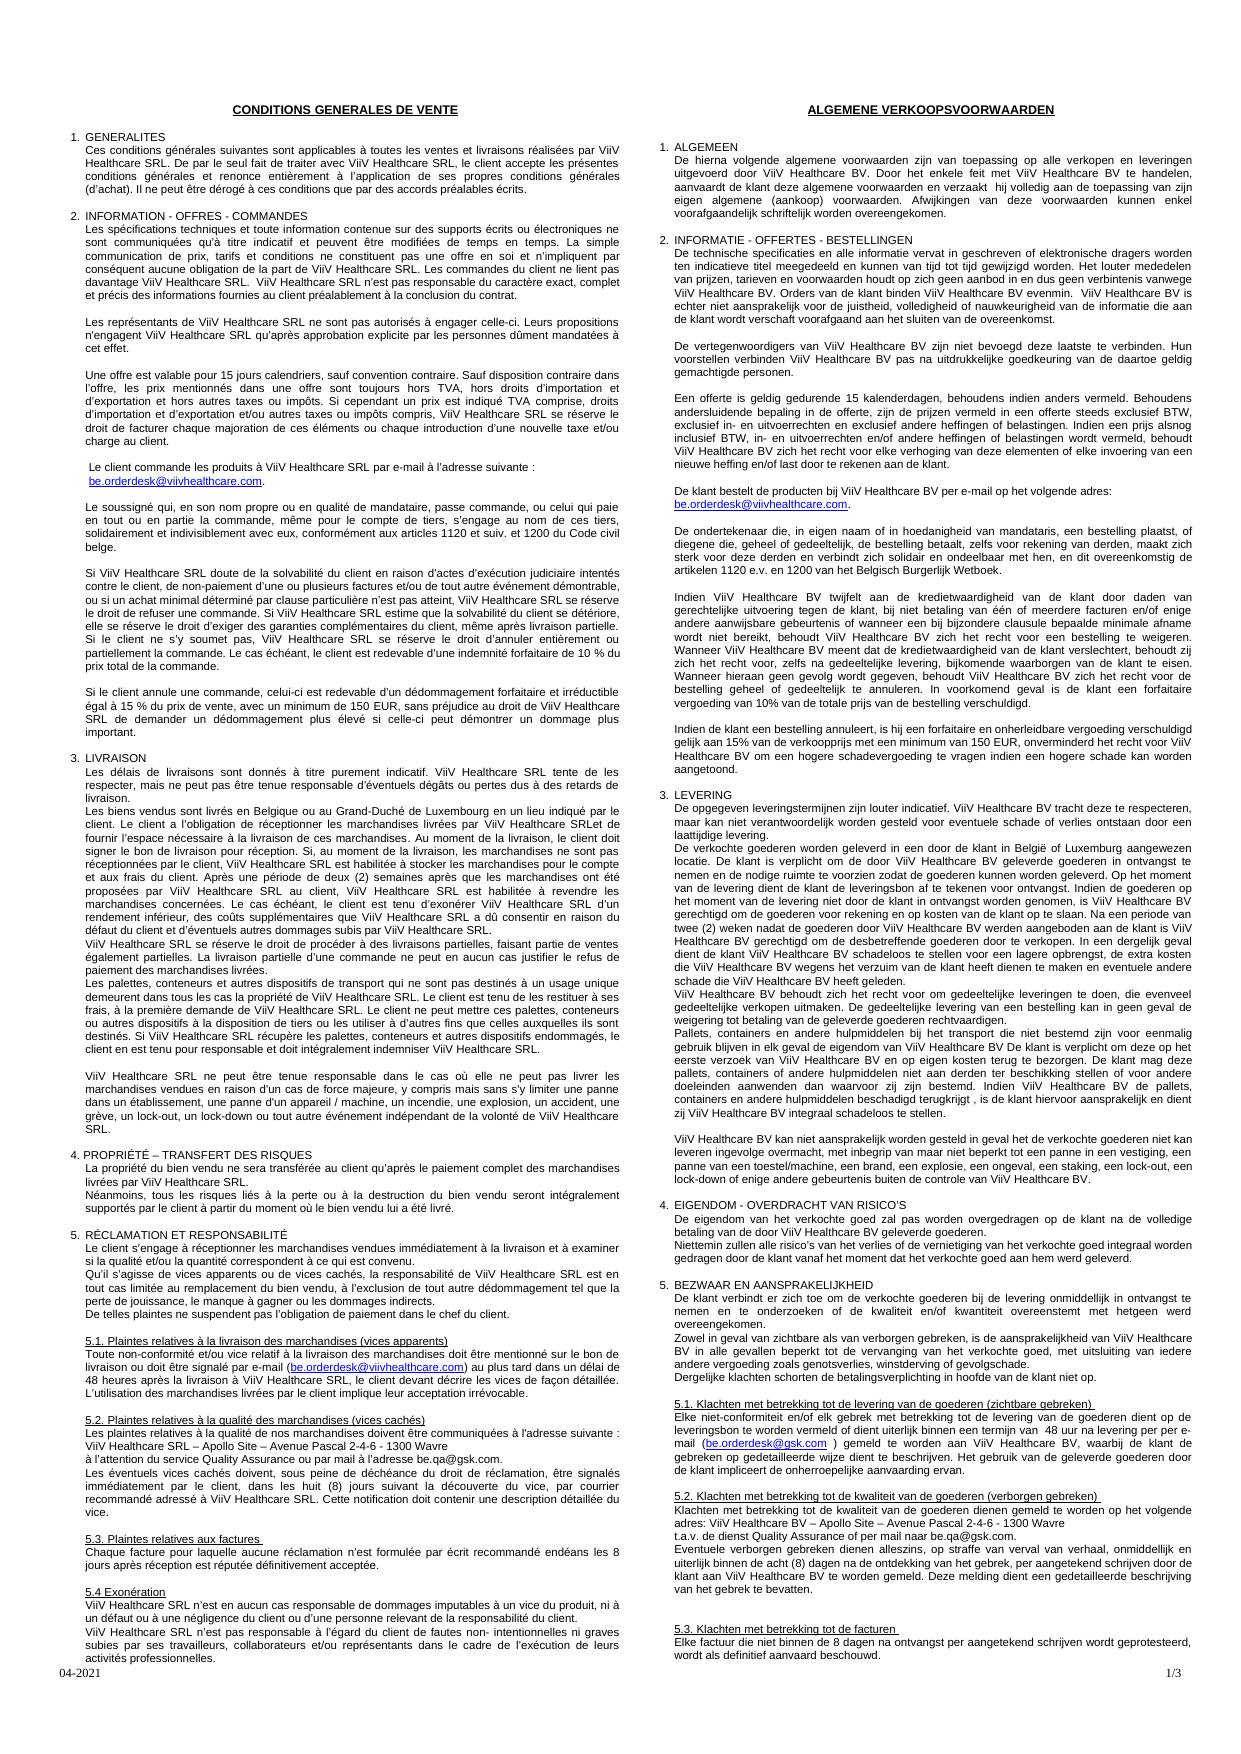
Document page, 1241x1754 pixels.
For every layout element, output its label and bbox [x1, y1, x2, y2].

table_header [632, 103, 1204, 1665]
table_header [59, 103, 632, 1665]
